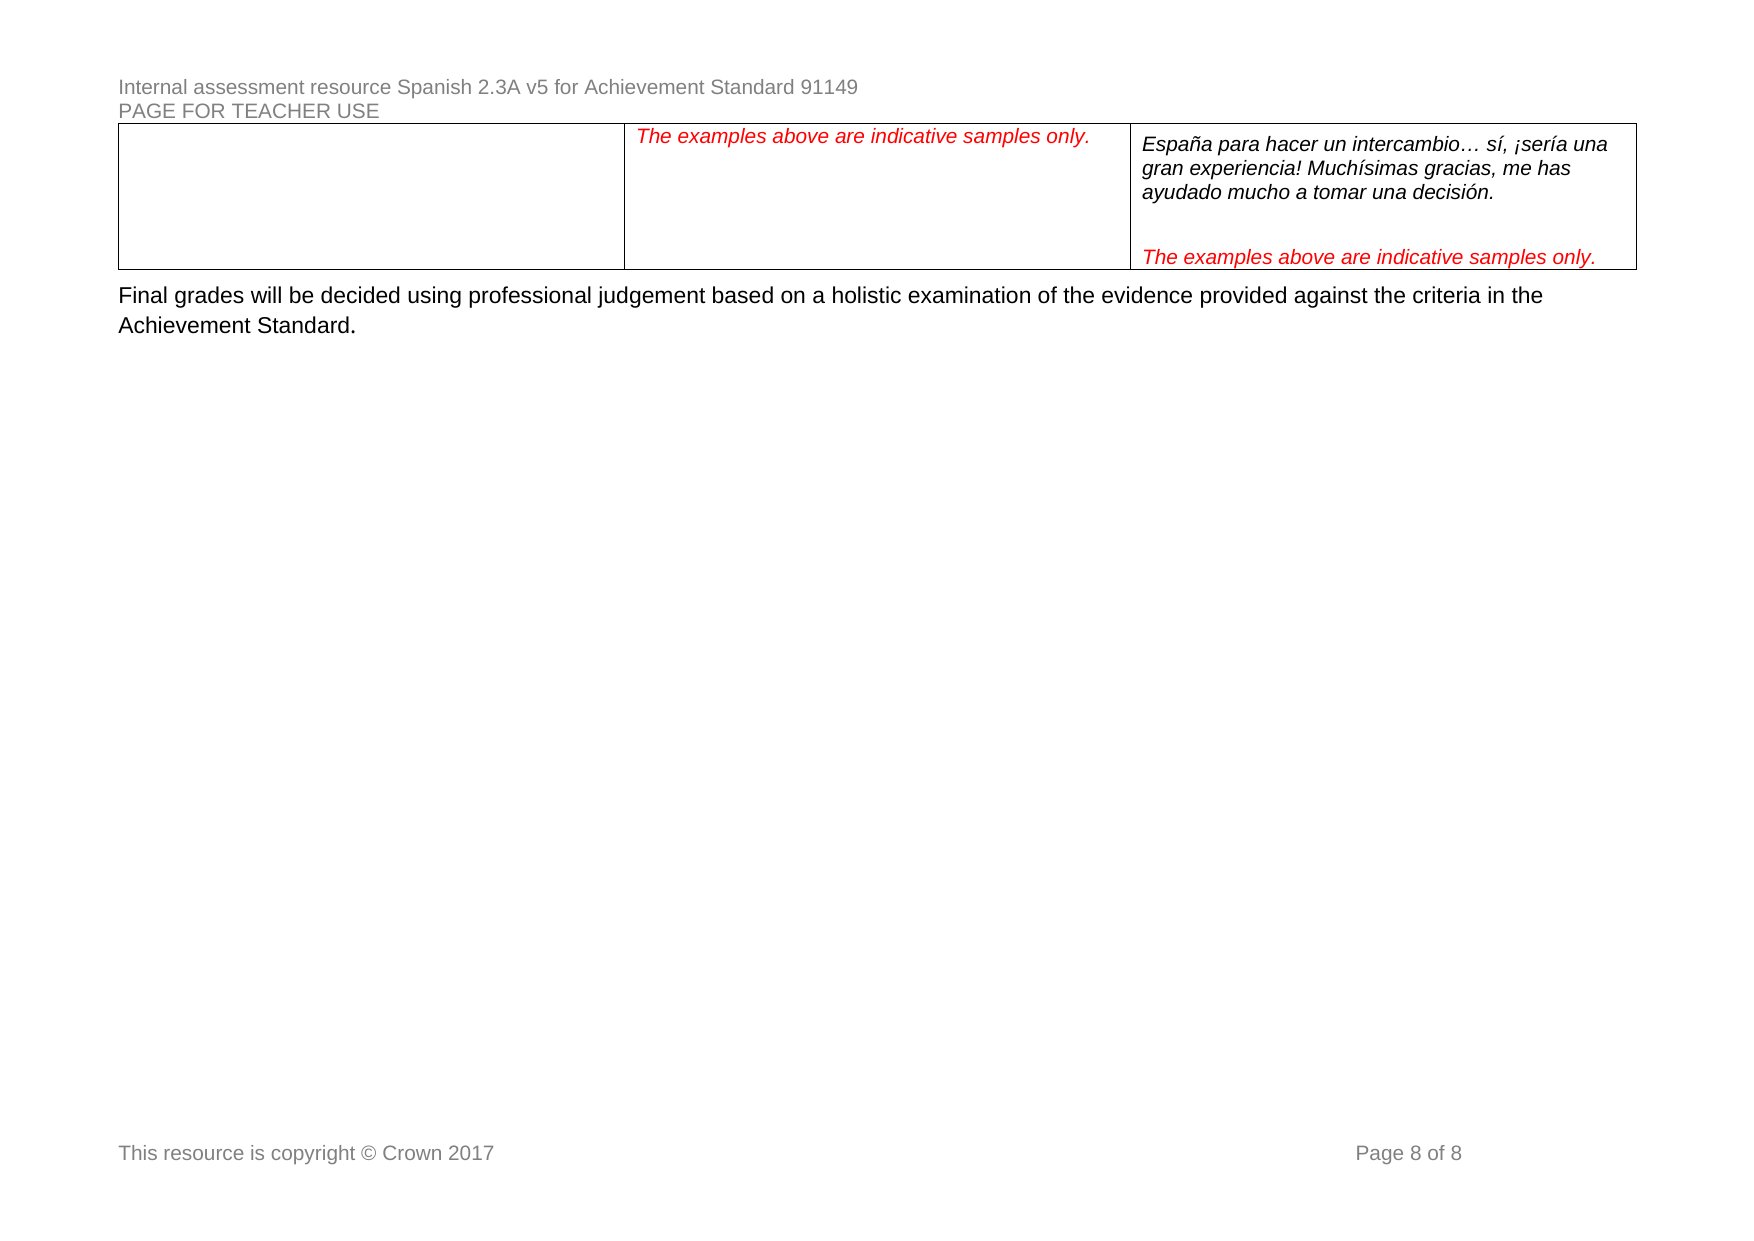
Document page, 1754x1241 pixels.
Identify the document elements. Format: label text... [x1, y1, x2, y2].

text Final grades will be decided using professional judgement based on a holistic examination of the evidence provided against the criteria in the Achievement Standard. [118, 282, 1636, 340]
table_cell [625, 124, 1130, 269]
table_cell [119, 124, 624, 269]
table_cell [1131, 124, 1636, 269]
